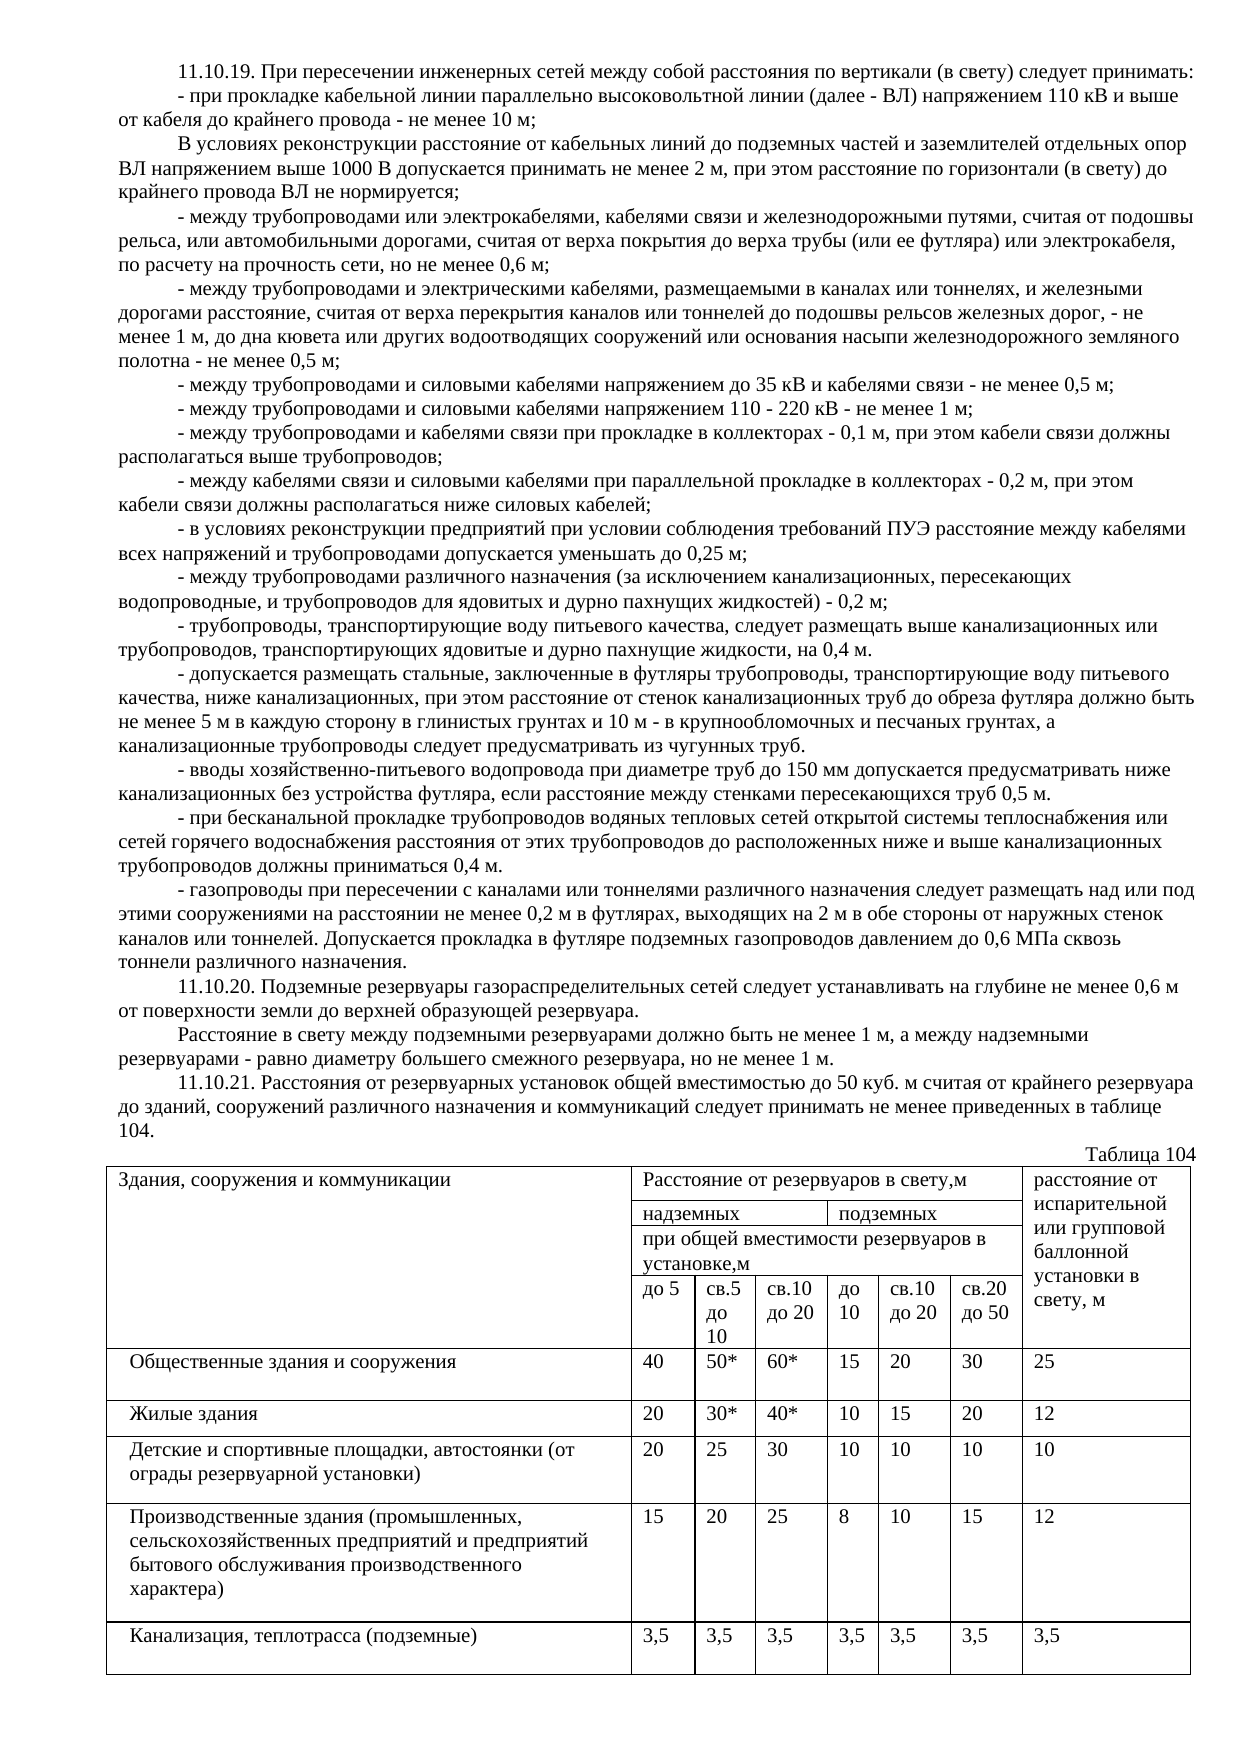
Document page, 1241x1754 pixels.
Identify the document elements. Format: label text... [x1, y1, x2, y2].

text - между трубопроводами и силовыми кабелями напряжением до 35 кВ и кабелями связи - не менее 0,5 м; [118, 372, 1196, 396]
text - при прокладке кабельной линии параллельно высоковольтной линии (далее - ВЛ) напряжением 110 кВ и выше от кабеля до крайнего провода - не менее 10 м; [118, 83, 1196, 131]
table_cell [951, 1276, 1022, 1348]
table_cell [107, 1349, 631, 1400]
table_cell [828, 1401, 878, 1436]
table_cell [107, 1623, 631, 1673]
text - допускается размещать стальные, заключенные в футляры трубопроводы, транспортирующие воду питьевого качества, ниже канализационных, при этом расстояние от стенок канализационных труб до обреза футляра должно быть не менее 5 м в каждую сторону в глинистых грунтах и 10 м - в крупнообломочных и песчаных грунтах, а канализационные трубопроводы следует предусматривать из чугунных труб. [118, 661, 1196, 757]
text - между трубопроводами и электрическими кабелями, размещаемыми в каналах или тоннелях, и железными дорогами расстояние, считая от верха перекрытия каналов или тоннелей до подошвы рельсов железных дорог, - не менее 1 м, до дна кювета или других водоотводящих сооружений или основания насыпи железнодорожного земляного полотна - не менее 0,5 м; [118, 276, 1196, 372]
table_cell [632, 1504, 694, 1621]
text - при бесканальной прокладке трубопроводов водяных тепловых сетей открытой системы теплоснабжения или сетей горячего водоснабжения расстояния от этих трубопроводов до расположенных ниже и выше канализационных трубопроводов должны приниматься 0,4 м. [118, 805, 1196, 877]
text - между трубопроводами различного назначения (за исключением канализационных, пересекающих водопроводные, и трубопроводов для ядовитых и дурно пахнущих жидкостей) - 0,2 м; [118, 564, 1196, 613]
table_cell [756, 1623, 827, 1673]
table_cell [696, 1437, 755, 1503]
text Таблица 104 [118, 1142, 1196, 1166]
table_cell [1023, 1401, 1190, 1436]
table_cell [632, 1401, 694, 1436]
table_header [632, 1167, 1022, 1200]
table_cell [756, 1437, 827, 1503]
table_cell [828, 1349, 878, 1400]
text - между трубопроводами и кабелями связи при прокладке в коллекторах - 0,1 м, при этом кабели связи должны располагаться выше трубопроводов; [118, 420, 1196, 468]
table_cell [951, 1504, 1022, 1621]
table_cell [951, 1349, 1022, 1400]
text 11.10.19. При пересечении инженерных сетей между собой расстояния по вертикали (в свету) следует принимать: [118, 59, 1196, 83]
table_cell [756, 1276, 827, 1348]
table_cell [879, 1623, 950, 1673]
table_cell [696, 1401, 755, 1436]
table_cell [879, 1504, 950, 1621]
text - в условиях реконструкции предприятий при условии соблюдения требований ПУЭ расстояние между кабелями всех напряжений и трубопроводами допускается уменьшать до 0,25 м; [118, 516, 1196, 564]
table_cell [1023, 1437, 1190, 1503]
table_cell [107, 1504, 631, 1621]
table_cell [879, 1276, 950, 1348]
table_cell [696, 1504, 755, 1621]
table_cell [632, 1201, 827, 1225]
text - вводы хозяйственно-питьевого водопровода при диаметре труб до 150 мм допускается предусматривать ниже канализационных без устройства футляра, если расстояние между стенками пересекающихся труб 0,5 м. [118, 757, 1196, 805]
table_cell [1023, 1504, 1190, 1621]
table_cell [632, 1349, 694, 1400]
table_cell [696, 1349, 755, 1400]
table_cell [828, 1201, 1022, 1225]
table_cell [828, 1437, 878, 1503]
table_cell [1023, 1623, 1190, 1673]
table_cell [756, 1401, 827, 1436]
text - между трубопроводами и силовыми кабелями напряжением 110 - 220 кВ - не менее 1 м; [118, 396, 1196, 420]
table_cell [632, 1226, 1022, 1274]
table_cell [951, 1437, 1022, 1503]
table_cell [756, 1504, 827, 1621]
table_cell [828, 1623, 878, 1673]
text Расстояние в свету между подземными резервуарами должно быть не менее 1 м, а между надземными резервуарами - равно диаметру большего смежного резервуара, но не менее 1 м. [118, 1022, 1196, 1070]
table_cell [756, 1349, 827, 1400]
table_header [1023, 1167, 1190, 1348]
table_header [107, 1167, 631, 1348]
text - между трубопроводами или электрокабелями, кабелями связи и железнодорожными путями, считая от подошвы рельса, или автомобильными дорогами, считая от верха покрытия до верха трубы (или ее футляра) или электрокабеля, по расчету на прочность сети, но не менее 0,6 м; [118, 203, 1196, 276]
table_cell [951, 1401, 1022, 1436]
text 11.10.21. Расстояния от резервуарных установок общей вместимостью до 50 куб. м считая от крайнего резервуара до зданий, сооружений различного назначения и коммуникаций следует принимать не менее приведенных в таблице 104. [118, 1070, 1196, 1142]
text 11.10.20. Подземные резервуары газораспределительных сетей следует устанавливать на глубине не менее 0,6 м от поверхности земли до верхней образующей резервуара. [118, 973, 1196, 1022]
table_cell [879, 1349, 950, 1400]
text - трубопроводы, транспортирующие воду питьевого качества, следует размещать выше канализационных или трубопроводов, транспортирующих ядовитые и дурно пахнущие жидкости, на 0,4 м. [118, 613, 1196, 661]
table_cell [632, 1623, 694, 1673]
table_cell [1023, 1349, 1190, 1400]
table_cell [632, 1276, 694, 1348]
text В условиях реконструкции расстояние от кабельных линий до подземных частей и заземлителей отдельных опор ВЛ напряжением выше 1000 В допускается принимать не менее 2 м, при этом расстояние по горизонтали (в свету) до крайнего провода ВЛ не нормируется; [118, 131, 1196, 203]
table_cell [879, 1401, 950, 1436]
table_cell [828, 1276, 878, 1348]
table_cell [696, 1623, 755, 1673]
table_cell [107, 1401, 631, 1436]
text - между кабелями связи и силовыми кабелями при параллельной прокладке в коллекторах - 0,2 м, при этом кабели связи должны располагаться ниже силовых кабелей; [118, 468, 1196, 516]
text - газопроводы при пересечении с каналами или тоннелями различного назначения следует размещать над или под этими сооружениями на расстоянии не менее 0,2 м в футлярах, выходящих на 2 м в обе стороны от наружных стенок каналов или тоннелей. Допускается прокладка в футляре подземных газопроводов давлением до 0,6 МПа сквозь тоннели различного назначения. [118, 877, 1196, 973]
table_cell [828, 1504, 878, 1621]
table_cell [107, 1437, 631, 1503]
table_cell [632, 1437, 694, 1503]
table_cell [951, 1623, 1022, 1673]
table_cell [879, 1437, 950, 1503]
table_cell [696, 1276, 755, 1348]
